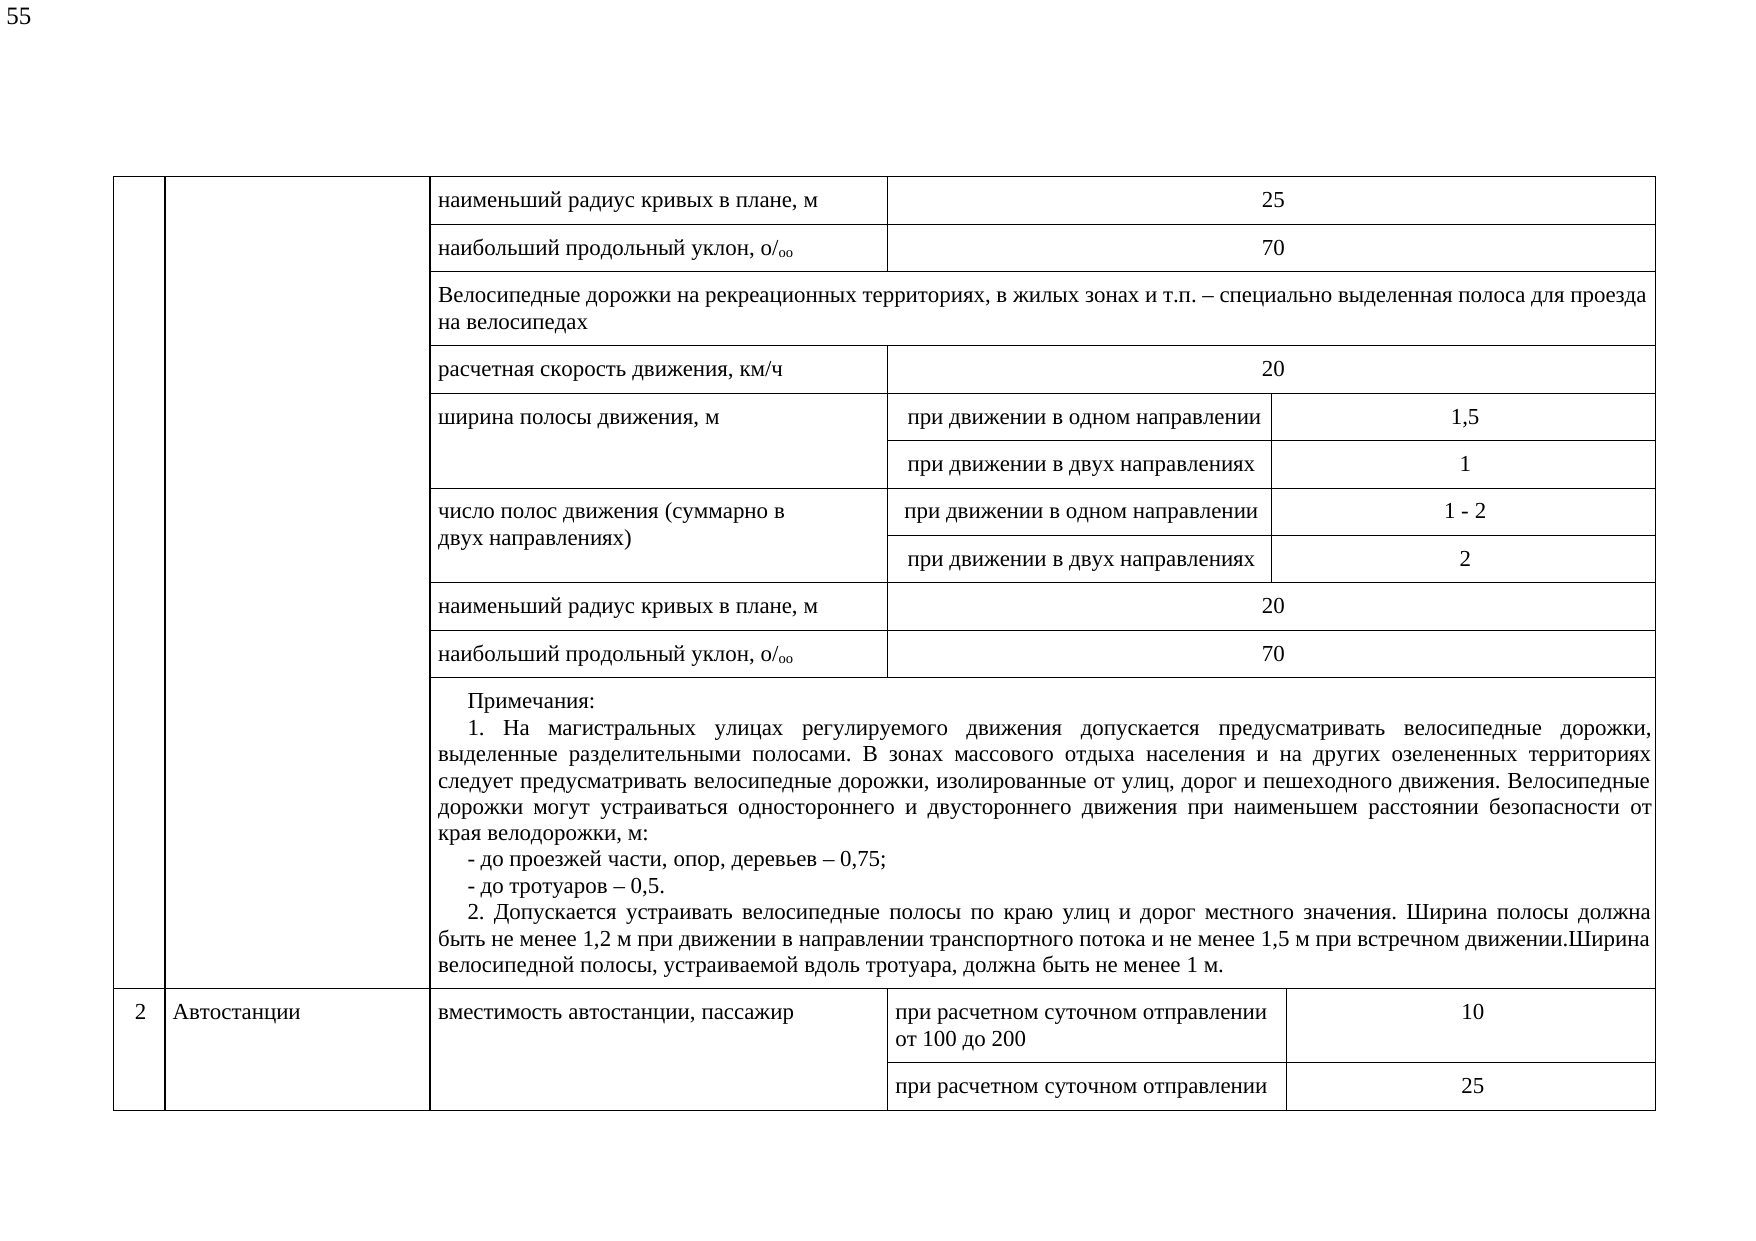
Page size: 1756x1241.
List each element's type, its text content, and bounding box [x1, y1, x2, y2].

table_cell наибольший продольный уклон, о/оо [431, 631, 887, 677]
table_cell наибольший продольный уклон, о/оо [431, 225, 887, 271]
table_cell 2 [114, 989, 164, 1110]
table_cell 2 [1272, 536, 1655, 582]
table_cell 25 [1287, 1063, 1655, 1110]
table_cell при движении в одном направлении [888, 489, 1271, 535]
table_header 25 [888, 177, 1655, 224]
table_cell наименьший радиус кривых в плане, м [431, 583, 887, 630]
table_cell Примечания: 1. На магистральных улицах регулируемого движения допускается предусматривать велосипедные дорожки, выделенные разделительными полосами. В зонах массового отдыха населения и на других озелененных территориях следует предусматривать велосипедные дорожки, изолированные от улиц, дорог и пешеходного движения. Велосипедные дорожки могут устраиваться одностороннего и двустороннего движения при наименьшем расстоянии безопасности от края велодорожки, м: до проезжей части, опор, деревьев – 0,75; до тротуаров – 0,5. 2. Допускается устраивать велосипедные полосы по краю улиц и дорог местного значения. Ширина полосы должна быть не менее 1,2 м при движении в направлении транспортного потока и не менее 1,5 м при встречном движении.Ширина велосипедной полосы, устраиваемой вдоль тротуара, должна быть не менее 1 м. [431, 678, 1655, 988]
table_header наименьший радиус кривых в плане, м [431, 177, 887, 224]
table_cell при движении в двух направлениях [888, 536, 1271, 582]
table_header [166, 177, 429, 988]
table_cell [888, 989, 1286, 1062]
table_cell Велосипедные дорожки на рекреационных территориях, в жилых зонах и т.п. – специально выделенная полоса для проезда на велосипедах [431, 272, 1655, 345]
table_header [114, 177, 164, 988]
table_cell 70 [888, 225, 1655, 271]
table_cell при расчетном суточном отправлении [888, 1063, 1286, 1110]
table_cell число полос движения (суммарно в двух направлениях) [431, 489, 887, 582]
table_cell при движении в одном направлении [888, 394, 1271, 440]
table_cell Автостанции [166, 989, 429, 1110]
table_cell расчетная скорость движения, км/ч [431, 346, 887, 392]
table_cell ширина полосы движения, м [431, 394, 887, 487]
table_cell вместимость автостанции, пассажир [431, 989, 887, 1110]
table_cell 20 [888, 583, 1655, 630]
table_cell 1,5 [1272, 394, 1655, 440]
table_cell 1 - 2 [1272, 489, 1655, 535]
table_cell 1 [1272, 441, 1655, 487]
table_cell 10 [1287, 989, 1655, 1062]
table_cell 70 [888, 631, 1655, 677]
table_cell при движении в двух направлениях [888, 441, 1271, 487]
table_cell 20 [888, 346, 1655, 392]
